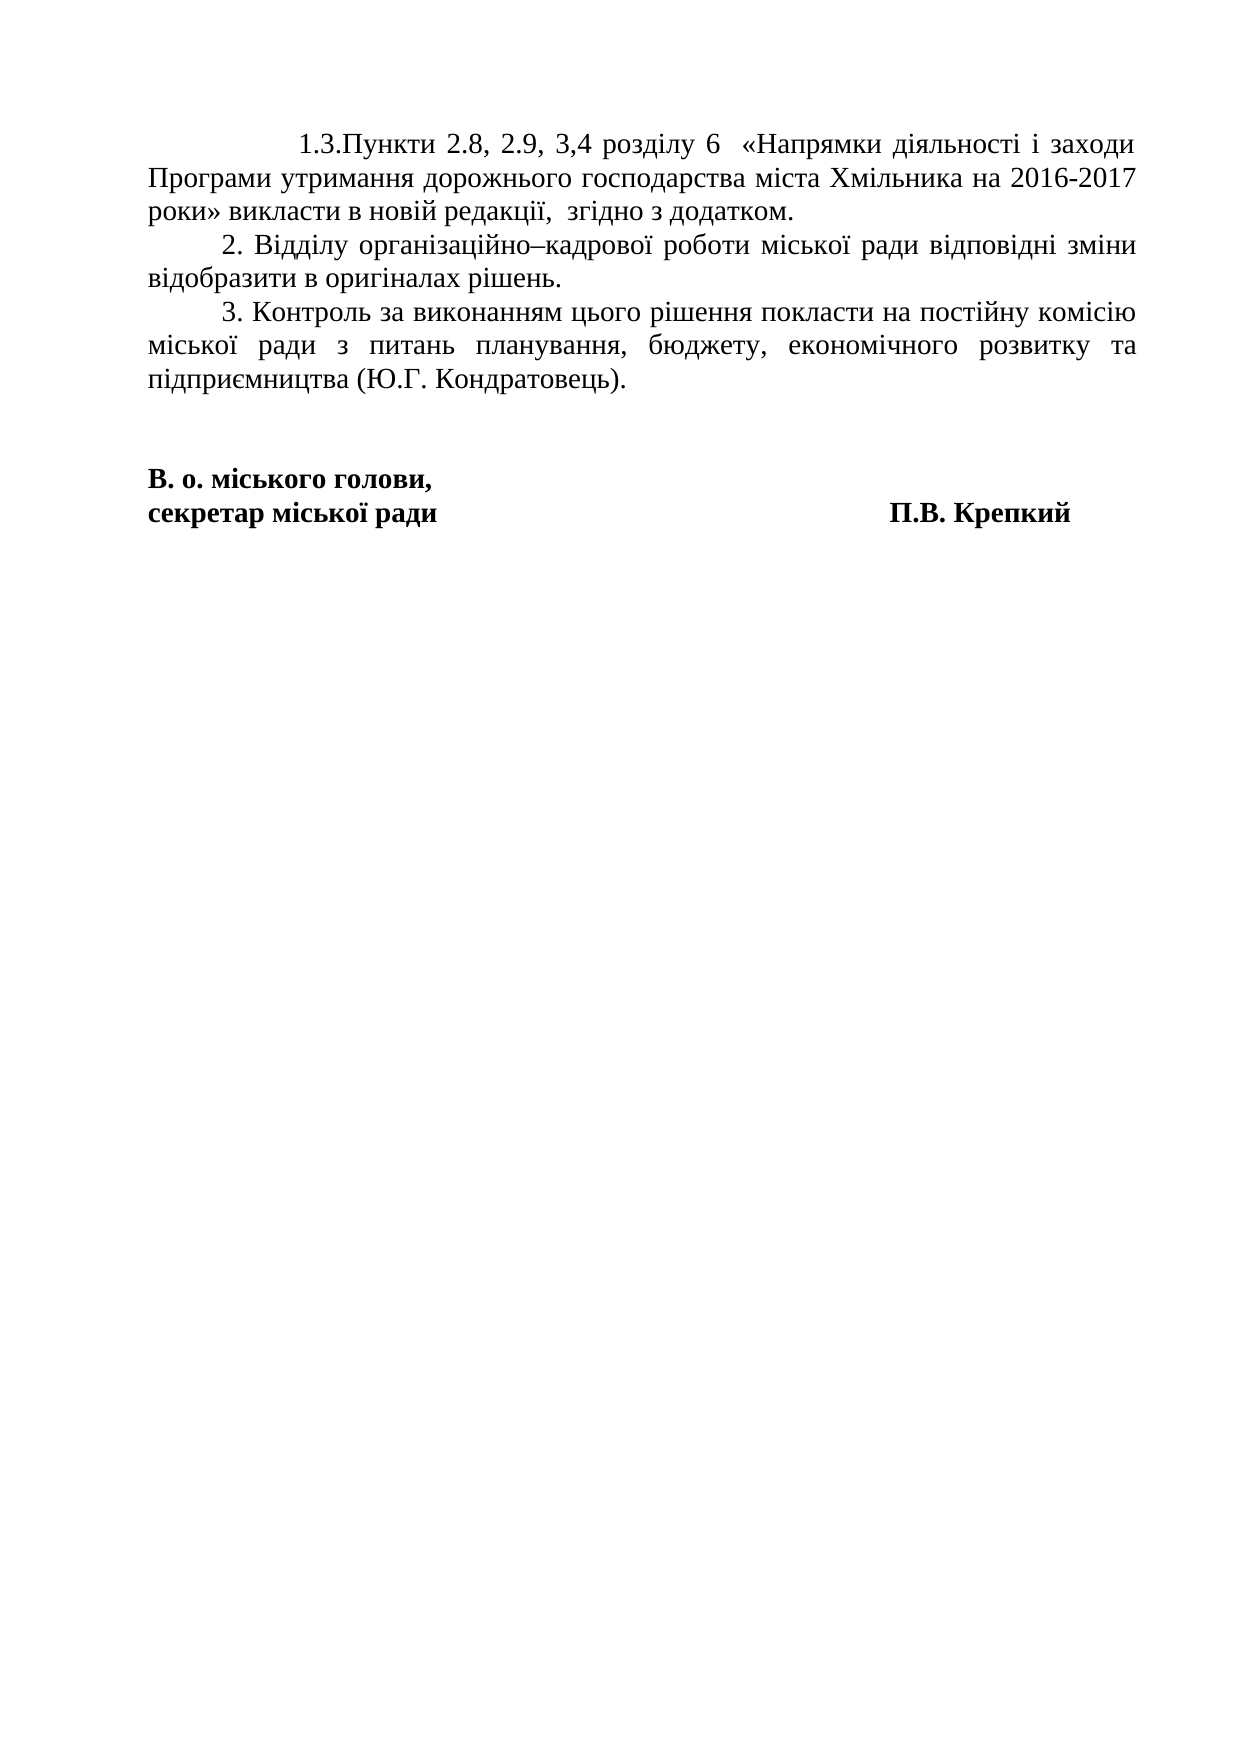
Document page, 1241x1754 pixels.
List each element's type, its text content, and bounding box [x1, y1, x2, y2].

text 1.3.Пункти 2.8, 2.9, 3,4 розділу 6 «Напрямки діяльності і заходи Програми утримання дорожнього господарства міста Хмільника на 2016-2017 роки» викласти в новій редакції, згідно з додатком. [74, 126, 1137, 227]
text 3. Контроль за виконанням цього рішення покласти на постійну комісію міської ради з питань планування, бюджету, економічного розвитку та підприємництва (Ю.Г. Кондратовець). [148, 294, 1138, 394]
text В. о. міського голови, [148, 462, 1137, 495]
text секретар міської ради П.В. Крепкий [148, 495, 1137, 529]
text 2. Відділу організаційно–кадрової роботи міської ради відповідні зміни відобразити в оригіналах рішень. [148, 227, 1138, 294]
